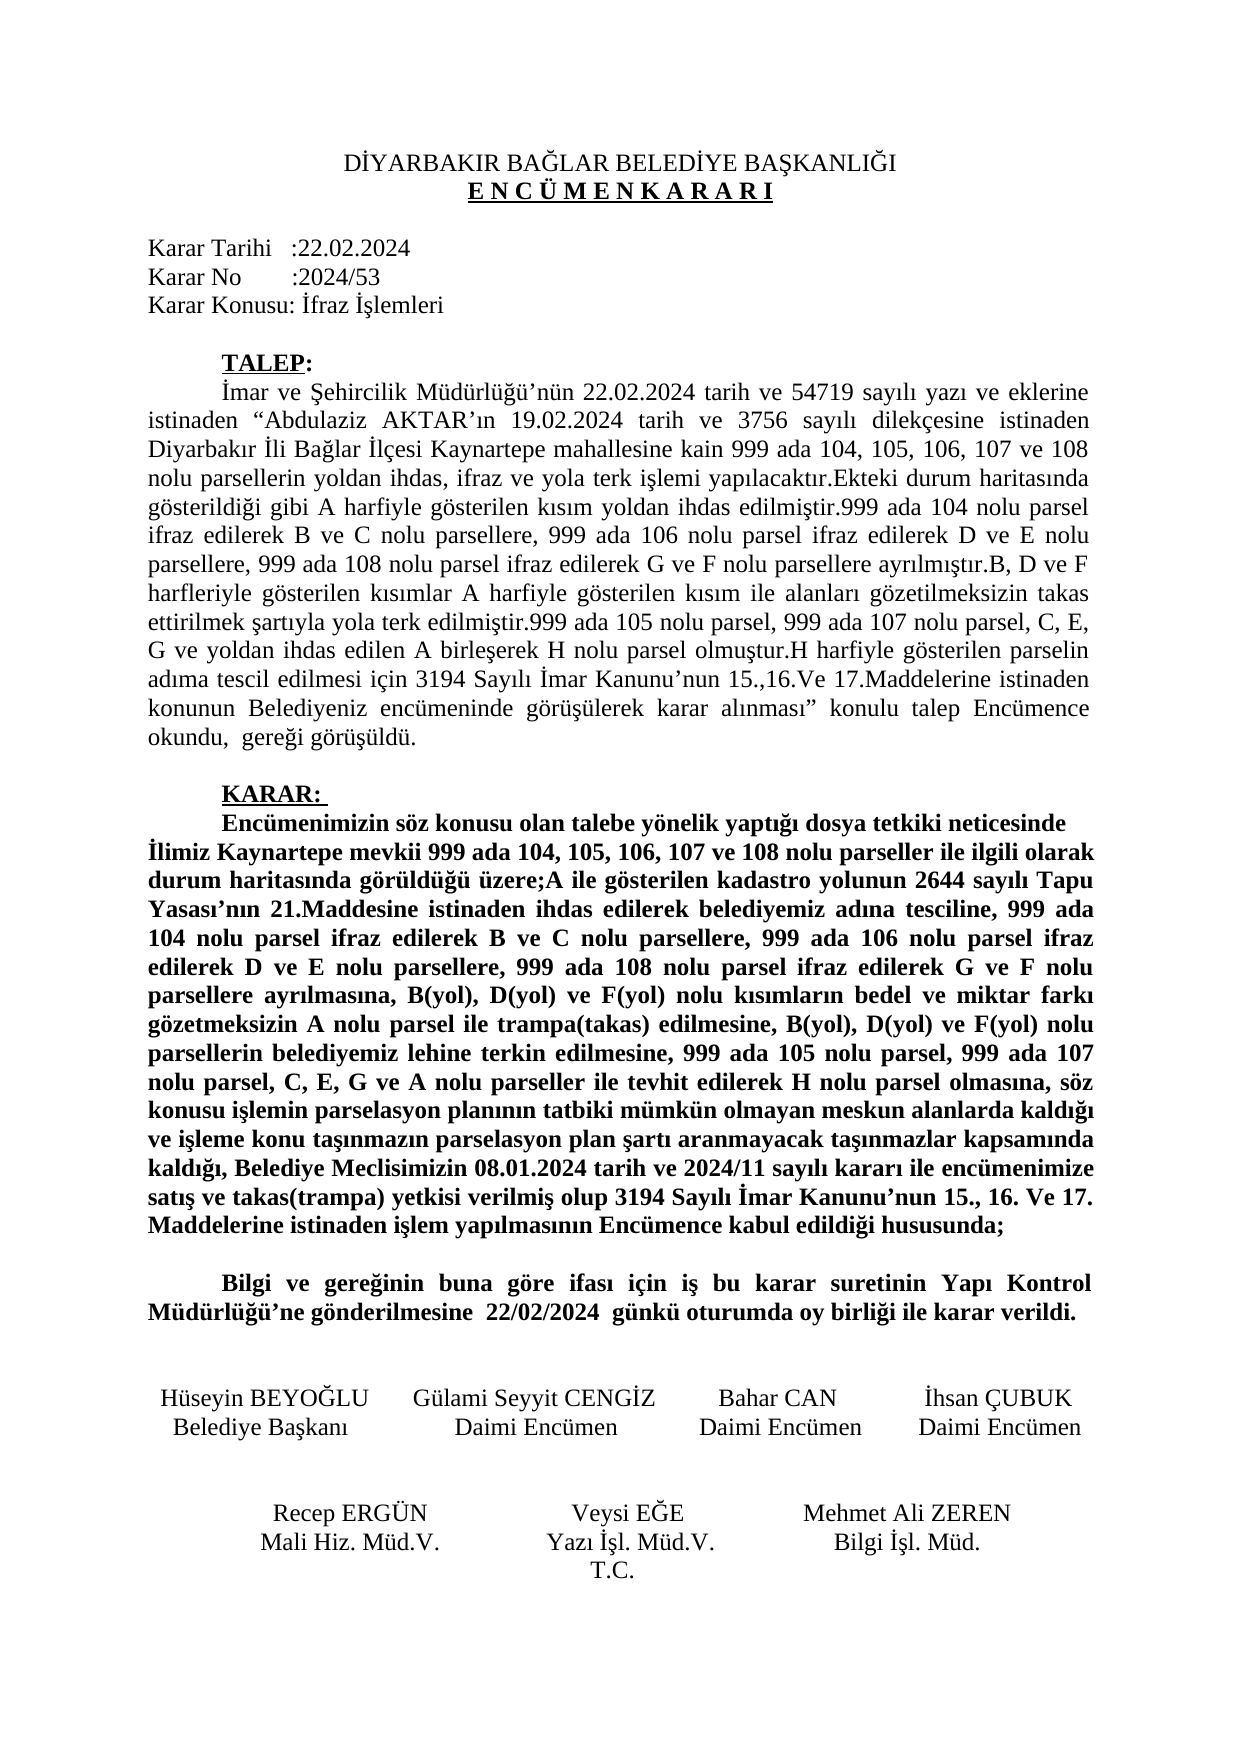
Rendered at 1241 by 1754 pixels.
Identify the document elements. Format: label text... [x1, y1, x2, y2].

text Bilgi ve gereğinin buna göre ifası için iş bu karar suretinin Yapı Kontrol Müdürlüğü’ne gönderilmesine 22/02/2024 günkü oturumda oy birliği ile karar verildi. [148, 1268, 1093, 1326]
text İmar ve Şehircilik Müdürlüğü’nün 22.02.2024 tarih ve 54719 sayılı yazı ve eklerine istinaden “Abdulaziz AKTAR’ın 19.02.2024 tarih ve 3756 sayılı dilekçesine istinaden Diyarbakır İli Bağlar İlçesi Kaynartepe mahallesine kain 999 ada 104, 105, 106, 107 ve 108 nolu parsellerin yoldan ihdas, ifraz ve yola terk işlemi yapılacaktır.Ekteki durum haritasında gösterildiği gibi A harfiyle gösterilen kısım yoldan ihdas edilmiştir.999 ada 104 nolu parsel ifraz edilerek B ve C nolu parsellere, 999 ada 106 nolu parsel ifraz edilerek D ve E nolu parsellere, 999 ada 108 nolu parsel ifraz edilerek G ve F nolu parsellere ayrılmıştır.B, D ve F harfleriyle gösterilen kısımlar A harfiyle gösterilen kısım ile alanları gözetilmeksizin takas ettirilmek şartıyla yola terk edilmiştir.999 ada 105 nolu parsel, 999 ada 107 nolu parsel, C, E, G ve yoldan ihdas edilen A birleşerek H nolu parsel olmuştur.H harfiyle gösterilen parselin adıma tescil edilmesi için 3194 Sayılı İmar Kanunu’nun 15.,16.Ve 17.Maddelerine istinaden konunun Belediyeniz encümeninde görüşülerek karar alınması” konulu talep Encümence okundu, gereği görüşüldü. [148, 377, 1090, 751]
text Hüseyin BEYOĞLU Gülami Seyyit CENGİZ Bahar CAN İhsan ÇUBUK [148, 1383, 1093, 1412]
text Karar Konusu: İfraz İşlemleri [148, 291, 1093, 319]
text İlimiz Kaynartepe mevkii 999 ada 104, 105, 106, 107 ve 108 nolu parseller ile ilgili olarak durum haritasında görüldüğü üzere;A ile gösterilen kadastro yolunun 2644 sayılı Tapu Yasası’nın 21.Maddesine istinaden ihdas edilerek belediyemiz adına tesciline, 999 ada 104 nolu parsel ifraz edilerek B ve C nolu parsellere, 999 ada 106 nolu parsel ifraz edilerek D ve E nolu parsellere, 999 ada 108 nolu parsel ifraz edilerek G ve F nolu parsellere ayrılmasına, B(yol), D(yol) ve F(yol) nolu kısımların bedel ve miktar farkı gözetmeksizin A nolu parsel ile trampa(takas) edilmesine, B(yol), D(yol) ve F(yol) nolu parsellerin belediyemiz lehine terkin edilmesine, 999 ada 105 nolu parsel, 999 ada 107 nolu parsel, C, E, G ve A nolu parseller ile tevhit edilerek H nolu parsel olmasına, söz konusu işlemin parselasyon planının tatbiki mümkün olmayan meskun alanlarda kaldığı ve işleme konu taşınmazın parselasyon plan şartı aranmayacak taşınmazlar kapsamında kaldığı, Belediye Meclisimizin 08.01.2024 tarih ve 2024/11 sayılı kararı ile encümenimize satış ve takas(trampa) yetkisi verilmiş olup 3194 Sayılı İmar Kanunu’nun 15., 16. Ve 17. Maddelerine istinaden işlem yapılmasının Encümence kabul edildiği hususunda; [148, 837, 1095, 1239]
text Karar No :2024/53 [148, 262, 1093, 291]
text Karar Tarihi :22.02.2024 [148, 233, 1093, 262]
text Encümenimizin söz konusu olan talebe yönelik yaptığı dosya tetkiki neticesinde [148, 808, 1095, 837]
text Belediye Başkanı Daimi Encümen Daimi Encümen Daimi Encümen [148, 1412, 1093, 1441]
text TALEP: [148, 348, 1090, 377]
text Recep ERGÜN Veysi EĞE Mehmet Ali ZEREN Mali Hiz. Müd.V. Yazı İşl. Müd.V. Bilgi İşl. Müd. [148, 1498, 1093, 1556]
text E N C Ü M E N K A R A R I [148, 176, 1093, 205]
text DİYARBAKIR BAĞLAR BELEDİYE BAŞKANLIĞI [148, 148, 1093, 176]
text KARAR: [148, 779, 1093, 808]
text T.C. [516, 1556, 1123, 1584]
